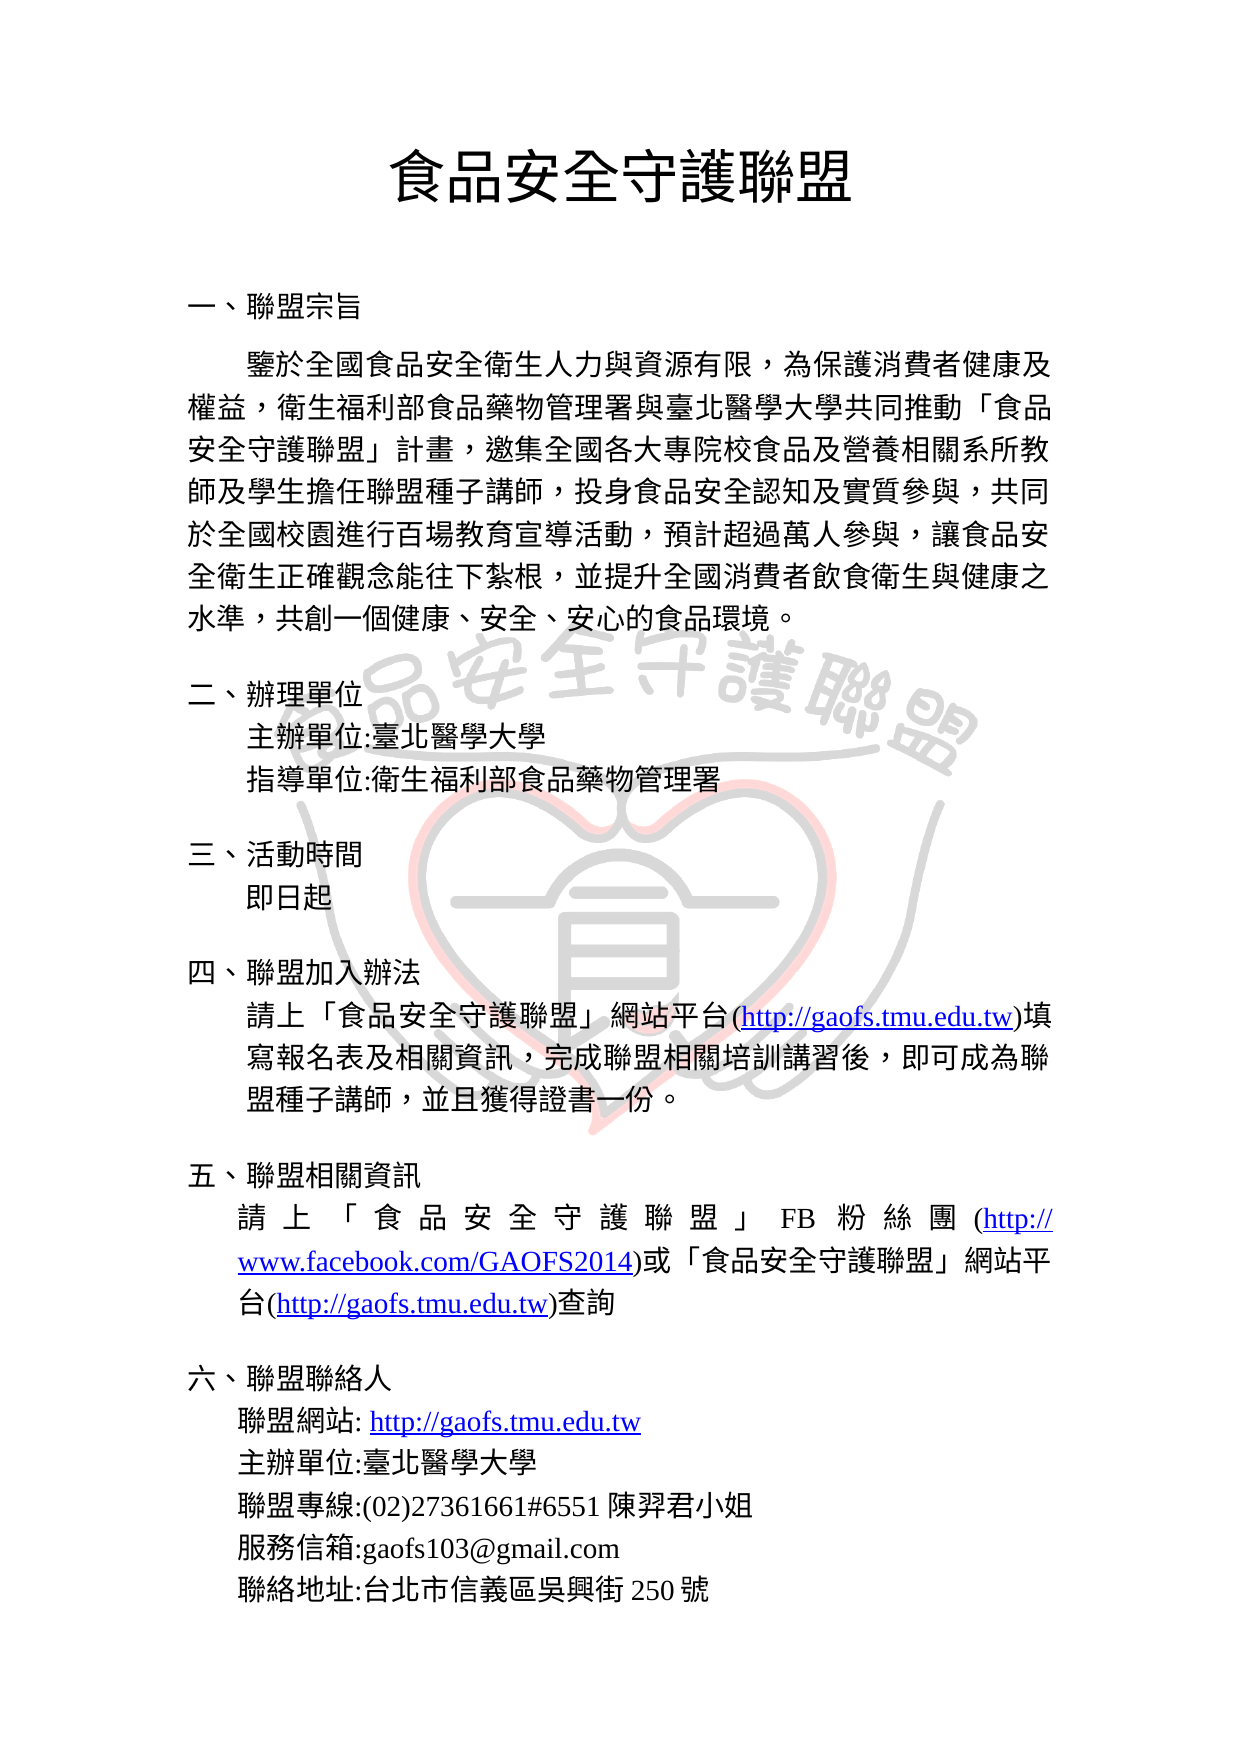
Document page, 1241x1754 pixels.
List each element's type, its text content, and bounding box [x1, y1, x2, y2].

list 指導單位:衛生福利部食品藥物管理署 [247, 756, 1053, 798]
list 聯盟專線:(02)27361661#6551 陳羿君小姐 [237, 1482, 1053, 1524]
text 鑒於全國食品安全衛生人力與資源有限，為保護消費者健康及權益，衛生福利部食品藥物管理署與臺北醫學大學共同推動「食品安全守護聯盟」計畫，邀集全國各大專院校食品及營養相關系所教師及學生擔任聯盟種子講師，投身食品安全認知及實質參與，共同於全國校園進行百場教育宣導活動，預計超過萬人參與，讓食品安全衛生正確觀念能往下紮根，並提升全國消費者飲食衛生與健康之水準，共創一個健康、安全、安心的食品環境。 [187, 342, 1053, 638]
text 食品安全守護聯盟 [187, 117, 1053, 229]
list 辦理單位 [187, 671, 1053, 714]
list 主辦單位:臺北醫學大學 [237, 1440, 1053, 1482]
list 聯盟網站: http://gaofs.tmu.edu.tw [237, 1398, 1053, 1440]
list 聯盟宗旨 [187, 267, 1053, 342]
list 即日起 [237, 874, 1053, 916]
list 請上「食品安全守護聯盟」網站平台(http://gaofs.tmu.edu.tw)填寫報名表及相關資訊，完成聯盟相關培訓講習後，即可成為聯盟種子講師，並且獲得證書一份。 [246, 992, 1053, 1119]
list 服務信箱:gaofs103@gmail.com [237, 1524, 1053, 1567]
list 主辦單位:臺北醫學大學 [247, 714, 1053, 756]
list 聯盟加入辦法 [187, 950, 1053, 992]
list 聯盟聯絡人 [187, 1355, 1053, 1398]
list 請上「食品安全守護聯盟」FB粉絲團(http://www.facebook.com/GAOFS2014)或「食品安全守護聯盟」網站平台(http://gaofs.tmu.edu.tw)查詢 [237, 1195, 1053, 1322]
list 聯盟相關資訊 [187, 1153, 1053, 1195]
list 聯絡地址:台北市信義區吳興街250號 [237, 1567, 1053, 1609]
list 活動時間 [187, 832, 1053, 874]
